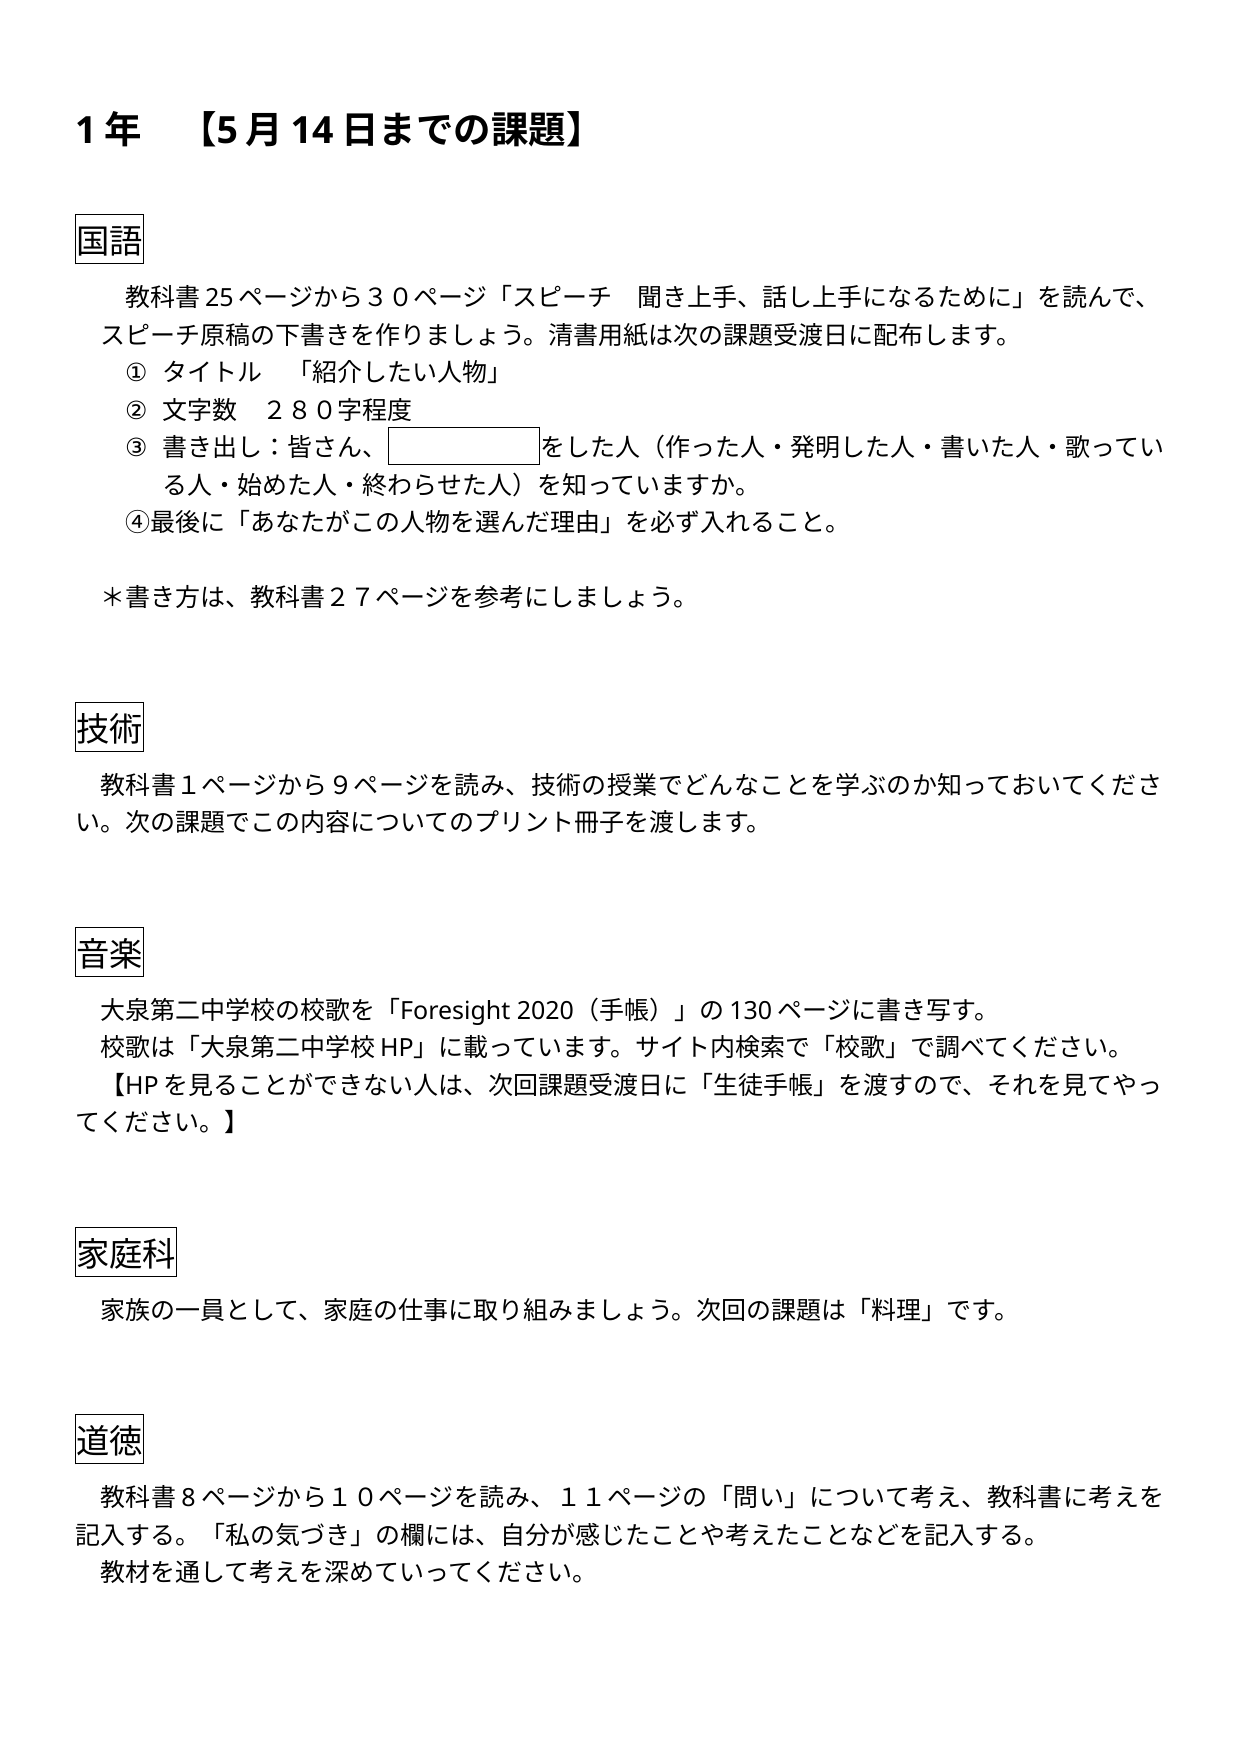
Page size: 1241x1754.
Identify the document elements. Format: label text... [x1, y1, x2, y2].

text 教科書１ページから９ページを読み、技術の授業でどんなことを学ぶのか知っておいてください。次の課題でこの内容についてのプリント冊子を渡します。 [75, 764, 1165, 839]
text 1年 【5月14日までの課題】 [75, 89, 1165, 164]
text 技術 [75, 689, 1165, 764]
list 書き出し：皆さん、 をした人（作った人・発明した人・書いた人・歌っている人・始めた人・終わらせた人）を知っていますか。 [125, 427, 1165, 502]
text ④最後に「あなたがこの人物を選んだ理由」を必ず入れること。 [75, 502, 1165, 539]
text 教材を通して考えを深めていってください。 [75, 1552, 1165, 1589]
text 国語 [75, 202, 1165, 277]
text 家族の一員として、家庭の仕事に取り組みましょう。次回の課題は「料理」です。 [75, 1289, 1165, 1327]
text 大泉第二中学校の校歌を「Foresight 2020（手帳）」の130ページに書き写す。 [75, 989, 1165, 1027]
text 道徳 [75, 1402, 1165, 1477]
text 教科書25ページから３０ページ「スピーチ 聞き上手、話し上手になるために」を読んで、 [75, 277, 1165, 314]
list 文字数 ２８０字程度 [125, 389, 1165, 427]
text 校歌は「大泉第二中学校HP」に載っています。サイト内検索で「校歌」で調べてください。 [75, 1027, 1165, 1064]
list タイトル 「紹介したい人物」 [125, 352, 1165, 389]
text 教科書8ページから１０ページを読み、１１ページの「問い」について考え、教科書に考えを記入する。「私の気づき」の欄には、自分が感じたことや考えたことなどを記入する。 [75, 1477, 1165, 1552]
text ＊書き方は、教科書２７ページを参考にしましょう。 [75, 577, 1165, 614]
text スピーチ原稿の下書きを作りましょう。清書用紙は次の課題受渡日に配布します。 [75, 314, 1165, 352]
text 【HPを見ることができない人は、次回課題受渡日に「生徒手帳」を渡すので、それを見てやってください。】 [75, 1064, 1165, 1139]
text 家庭科 [75, 1214, 1165, 1289]
text 音楽 [75, 914, 1165, 989]
